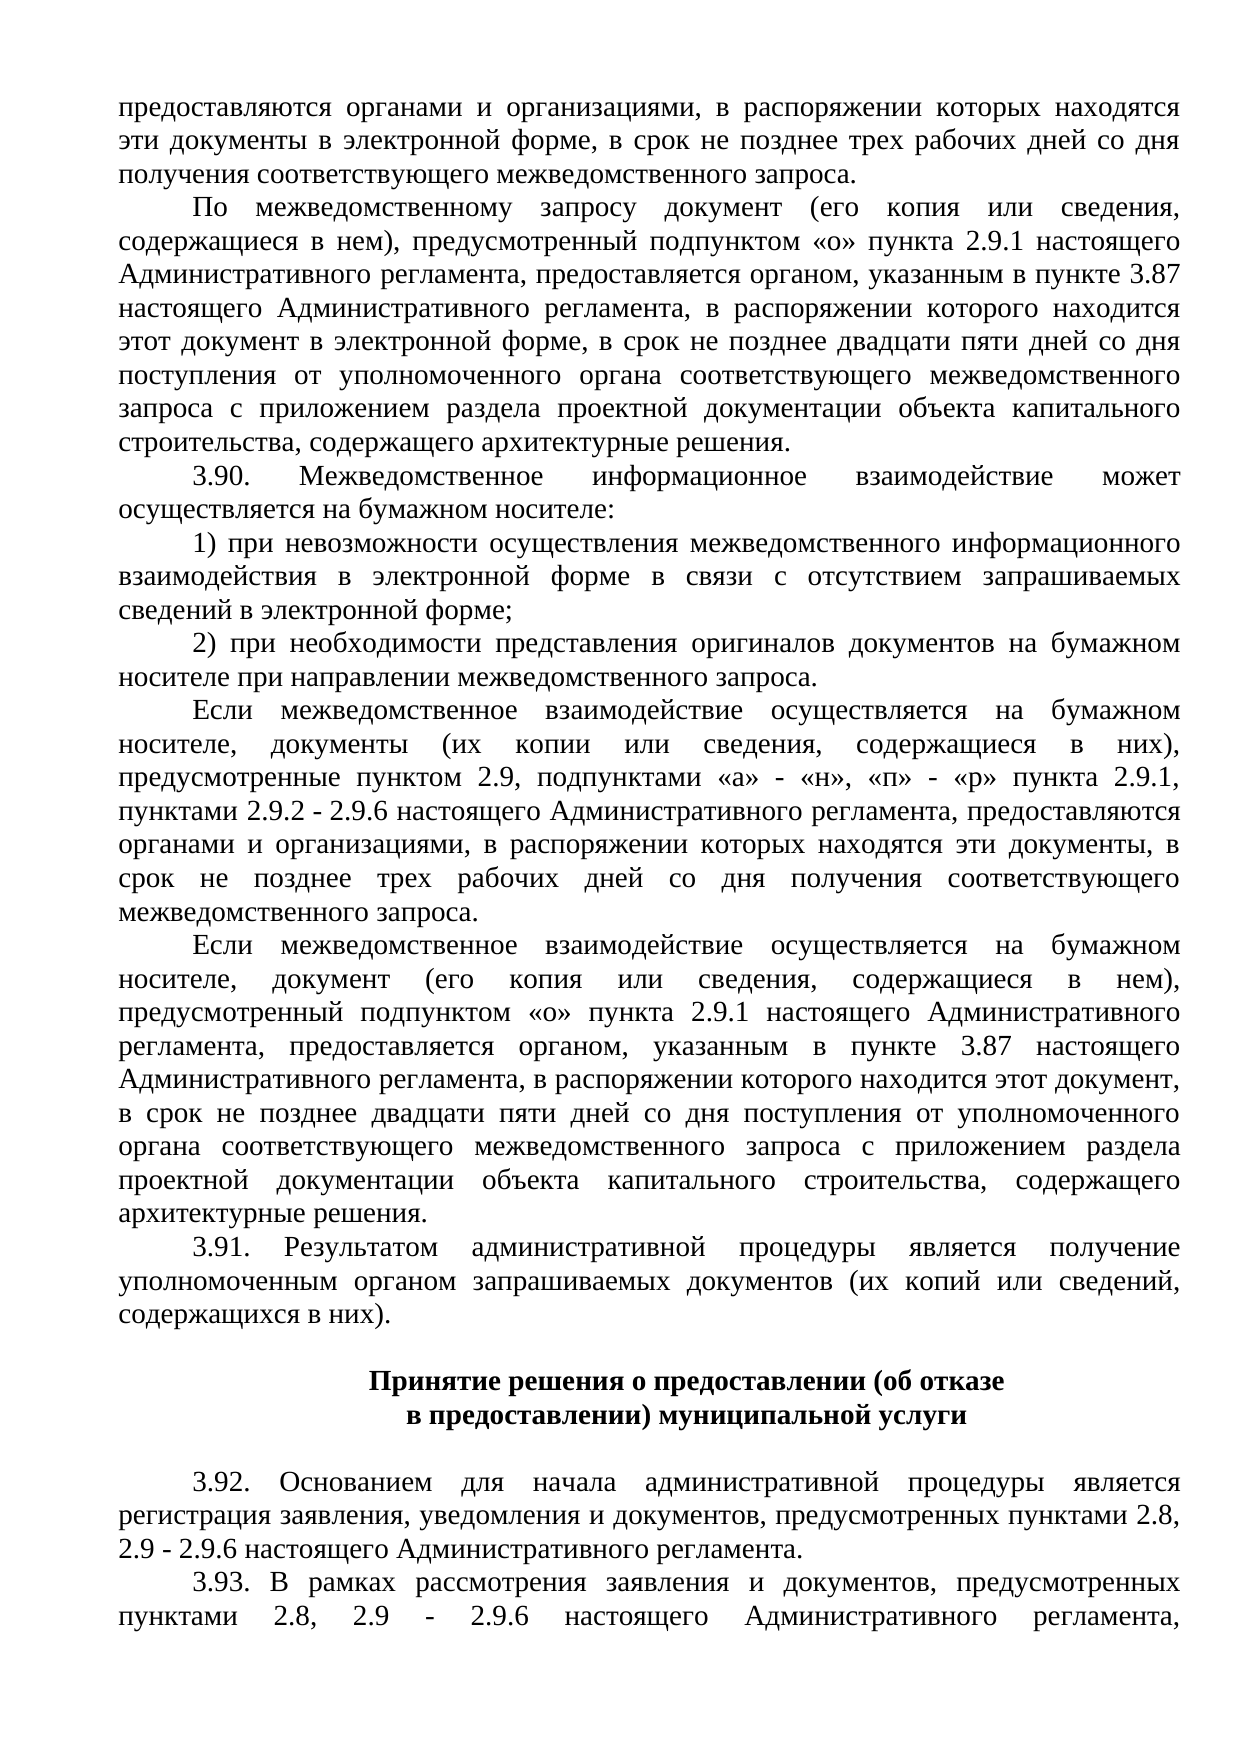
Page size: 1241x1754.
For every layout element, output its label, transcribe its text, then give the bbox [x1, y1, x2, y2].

text 3.90. Межведомственное информационное взаимодействие может осуществляется на бумажном носителе: [118, 458, 1181, 525]
text 3.91. Результатом административной процедуры является получение уполномоченным органом запрашиваемых документов (их копий или сведений, содержащихся в них). [118, 1229, 1181, 1330]
text 1) при невозможности осуществления межведомственного информационного взаимодействия в электронной форме в связи с отсутствием запрашиваемых сведений в электронной форме; [118, 525, 1181, 625]
text в предоставлении) муниципальной услуги [118, 1397, 1181, 1430]
text 2) при необходимости представления оригиналов документов на бумажном носителе при направлении межведомственного запроса. [118, 625, 1181, 692]
text 3.92. Основанием для начала административной процедуры является регистрация заявления, уведомления и документов, предусмотренных пунктами 2.8, 2.9 - 2.9.6 настоящего Административного регламента. [118, 1464, 1181, 1564]
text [118, 1564, 1181, 1632]
text Принятие решения о предоставлении (об отказе [118, 1363, 1181, 1397]
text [118, 89, 1181, 189]
text По межведомственному запросу документ (его копия или сведения, содержащиеся в нем), предусмотренный подпунктом «о» пункта 2.9.1 настоящего Административного регламента, предоставляется органом, указанным в пункте 3.87 настоящего Административного регламента, в распоряжении которого находится этот документ в электронной форме, в срок не позднее двадцати пяти дней со дня поступления от уполномоченного органа соответствующего межведомственного запроса с приложением раздела проектной документации объекта капитального строительства, содержащего архитектурные решения. [118, 189, 1181, 458]
text Если межведомственное взаимодействие осуществляется на бумажном носителе, документ (его копия или сведения, содержащиеся в нем), предусмотренный подпунктом «о» пункта 2.9.1 настоящего Административного регламента, предоставляется органом, указанным в пункте 3.87 настоящего Административного регламента, в распоряжении которого находится этот документ, в срок не позднее двадцати пяти дней со дня поступления от уполномоченного органа соответствующего межведомственного запроса с приложением раздела проектной документации объекта капитального строительства, содержащего архитектурные решения. [118, 927, 1181, 1229]
text Если межведомственное взаимодействие осуществляется на бумажном носителе, документы (их копии или сведения, содержащиеся в них), предусмотренные пунктом 2.9, подпунктами «а» - «н», «п» - «р» пункта 2.9.1, пунктами 2.9.2 - 2.9.6 настоящего Административного регламента, предоставляются органами и организациями, в распоряжении которых находятся эти документы, в срок не позднее трех рабочих дней со дня получения соответствующего межведомственного запроса. [118, 692, 1181, 927]
